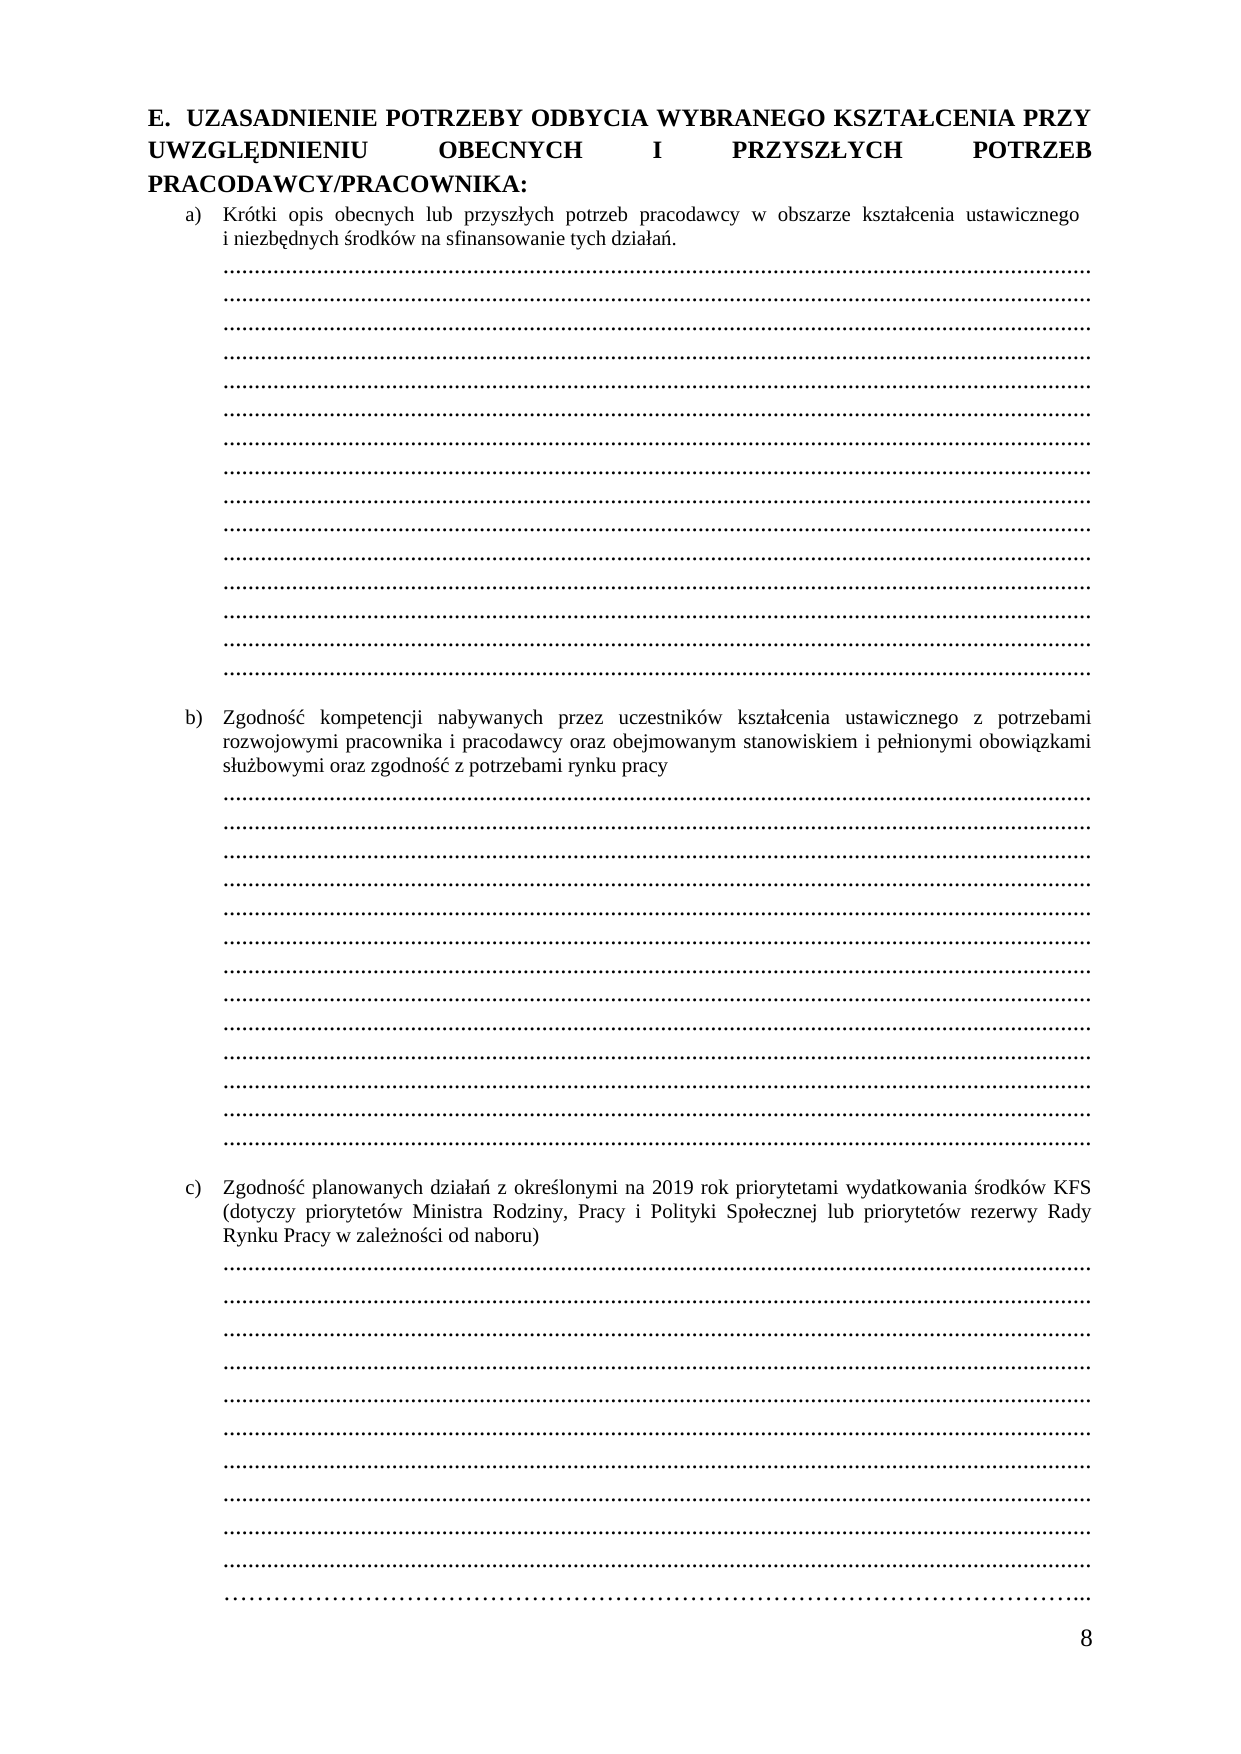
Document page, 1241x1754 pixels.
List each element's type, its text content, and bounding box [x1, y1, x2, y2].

list ....................................................................................................................................................................................................................................................................................................................................................................................................................................................................................................................................................................................................................................................................................................................... [223, 393, 1092, 537]
list Zgodność planowanych działań z określonymi na 2019 rok priorytetami wydatkowania środków KFS (dotyczy priorytetów Ministra Rodziny, Pracy i Polityki Społecznej lub priorytetów rezerwy Rady Rynku Pracy w zależności od naboru) [185, 1175, 1092, 1247]
list ................................................................................................................................................................................................................................................................................................................................................................................................................................. [223, 978, 1092, 1065]
list ....................................................................................................................................................................................................................................................................................................................................................................................................................................................................................................................................................................................................................................................................................................................... [223, 250, 1092, 393]
list ....................................................................................................................................................................................................................................................................................................................................................................................................................................................................................................................................................................................................................................................................................................................... ...................................................................................................................................................................................................................................................................................... [223, 777, 1092, 978]
list Krótki opis obecnych lub przyszłych potrzeb pracodawcy w obszarze kształcenia ustawicznego i niezbędnych środków na sfinansowanie tych działań. [185, 202, 1092, 250]
list ................................................................................................................................................................................................................................................................................................................................................................................................................................. [223, 1065, 1092, 1151]
list .............................................................................................................................................................................................................................................................................................................................................................................................................................................................................................................................................................................................................................................................................................................................................................................................................................................................................................................................................................................................................................................................................................................................................................................................................................................................................................................................................................................................................................................. [223, 1247, 1092, 1573]
text E. UZASADNIENIE POTRZEBY ODBYCIA WYBRANEGO KSZTAŁCENIA PRZY UWZGLĘDNIENIU OBECNYCH I PRZYSZŁYCH POTRZEB PRACODAWCY/PRACOWNIKA: [148, 103, 1092, 197]
list ....................................................................................................................................................................................................................................................................................................................................................................................................................................................................................................................................................................................................................................................................................................................... [223, 537, 1092, 681]
list …………………………………………………………………………………………... [223, 1577, 1092, 1606]
list Zgodność kompetencji nabywanych przez uczestników kształcenia ustawicznego z potrzebami rozwojowymi pracownika i pracodawcy oraz obejmowanym stanowiskiem i pełnionymi obowiązkami służbowymi oraz zgodność z potrzebami rynku pracy [185, 705, 1092, 777]
